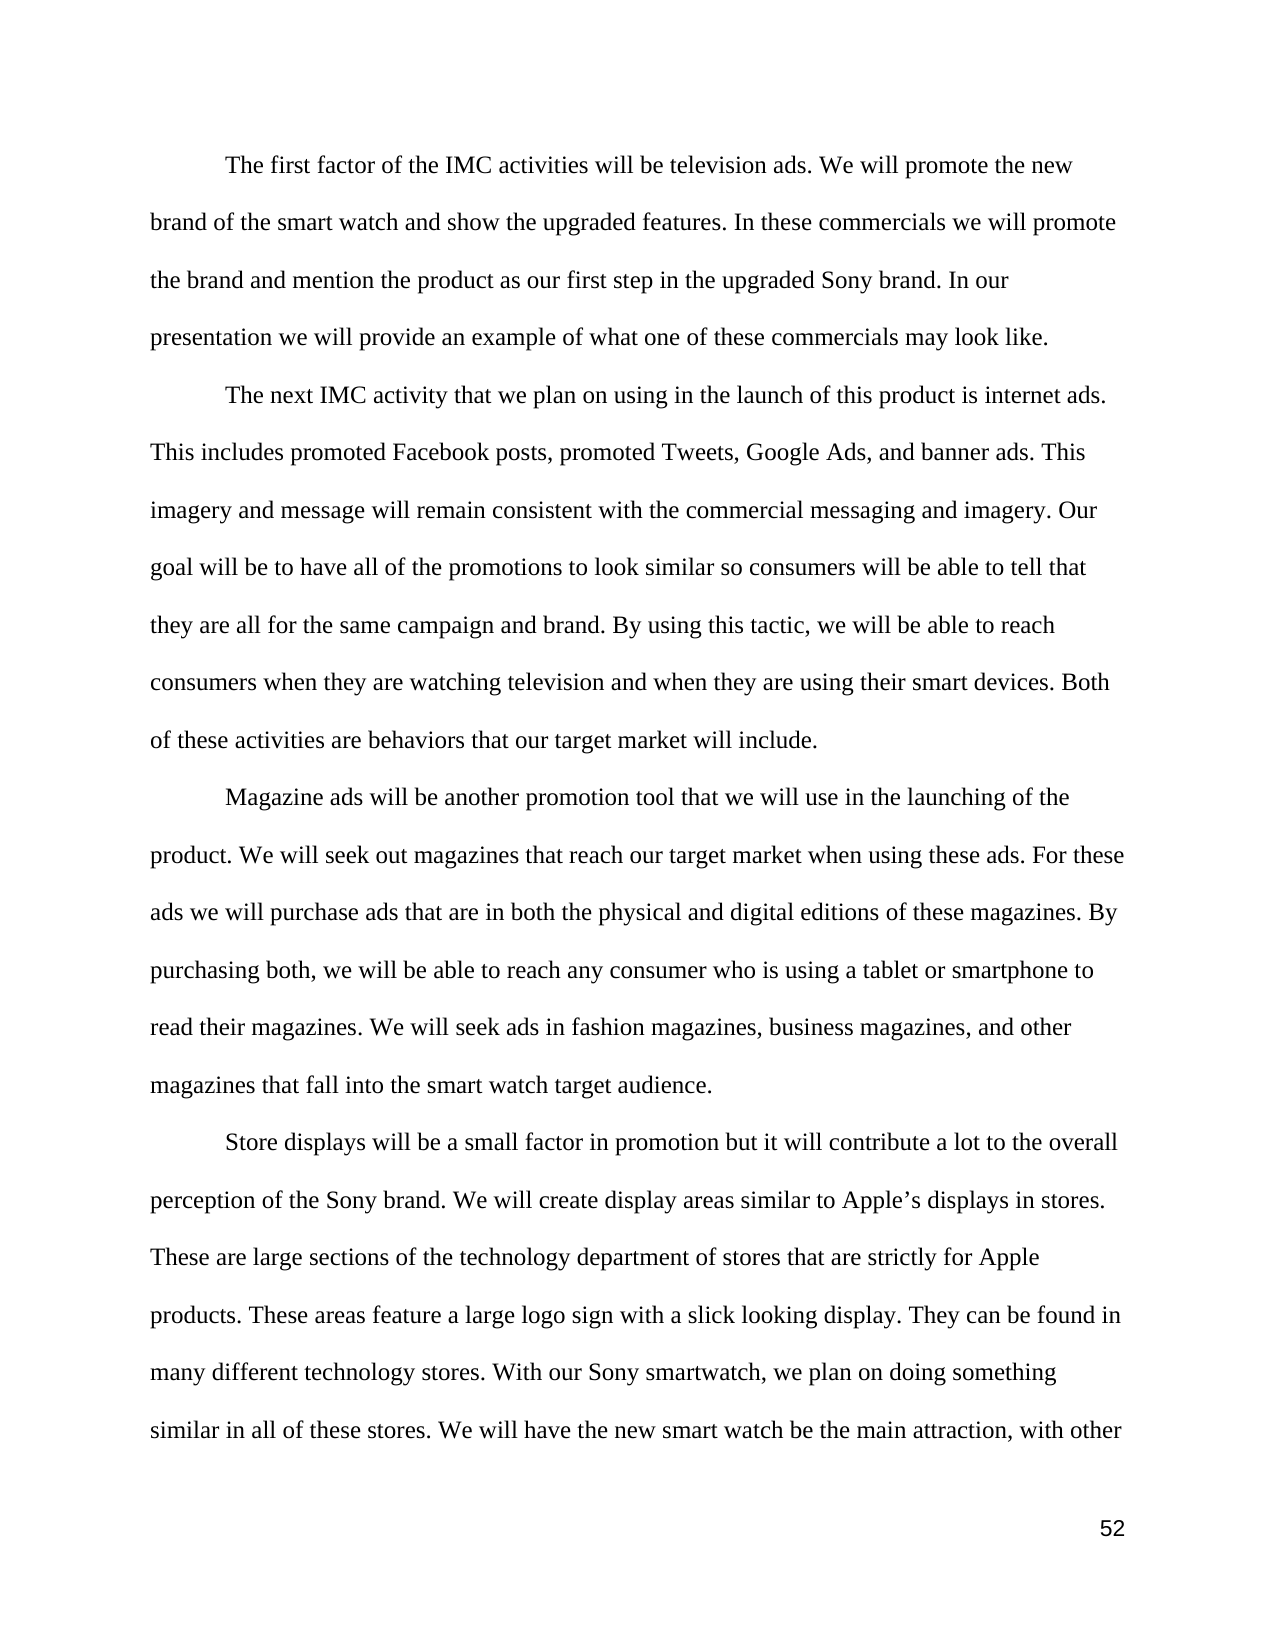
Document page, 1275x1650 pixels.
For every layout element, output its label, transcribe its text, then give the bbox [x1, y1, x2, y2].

text Magazine ads will be another promotion tool that we will use in the launching of the product. We will seek out magazines that reach our target market when using these ads. For these ads we will purchase ads that are in both the physical and digital editions of these magazines. By purchasing both, we will be able to reach any consumer who is using a tablet or smartphone to read their magazines. We will seek ads in fashion magazines, business magazines, and other magazines that fall into the smart watch target audience. [150, 782, 1125, 1099]
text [150, 1127, 1125, 1444]
text The next IMC activity that we plan on using in the launch of this product is internet ads. This includes promoted Facebook posts, promoted Tweets, Google Ads, and banner ads. This imagery and message will remain consistent with the commercial messaging and imagery. Our goal will be to have all of the promotions to look similar so consumers will be able to tell that they are all for the same campaign and brand. By using this tactic, we will be able to reach consumers when they are watching television and when they are using their smart devices. Both of these activities are behaviors that our target market will include. [150, 380, 1125, 754]
text The first factor of the IMC activities will be television ads. We will promote the new brand of the smart watch and show the upgraded features. In these commercials we will promote the brand and mention the product as our first step in the upgraded Sony brand. In our presentation we will provide an example of what one of these commercials may look like. [150, 150, 1125, 351]
